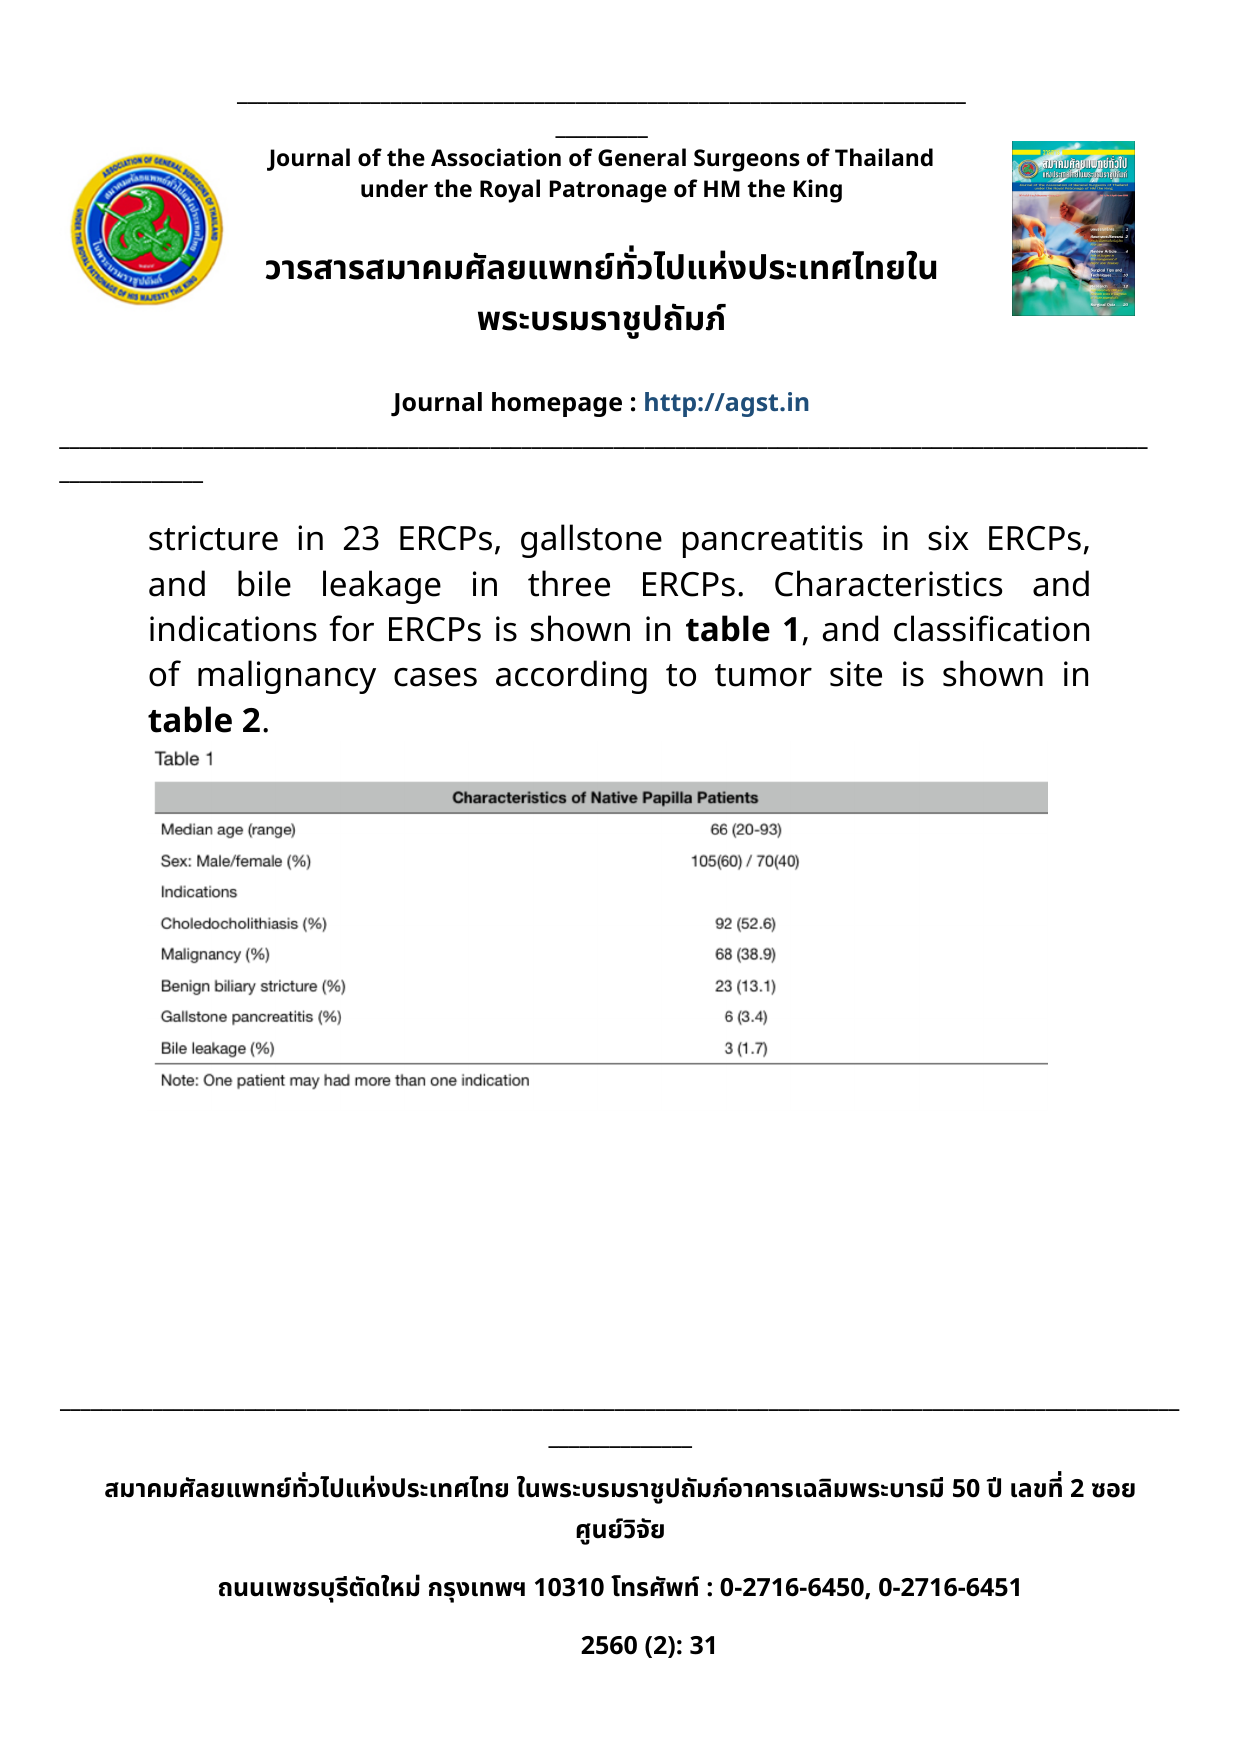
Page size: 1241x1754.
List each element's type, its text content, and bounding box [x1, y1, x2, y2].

picture [147, 741, 1048, 1111]
picture [59, 141, 236, 319]
picture [1012, 141, 1135, 316]
